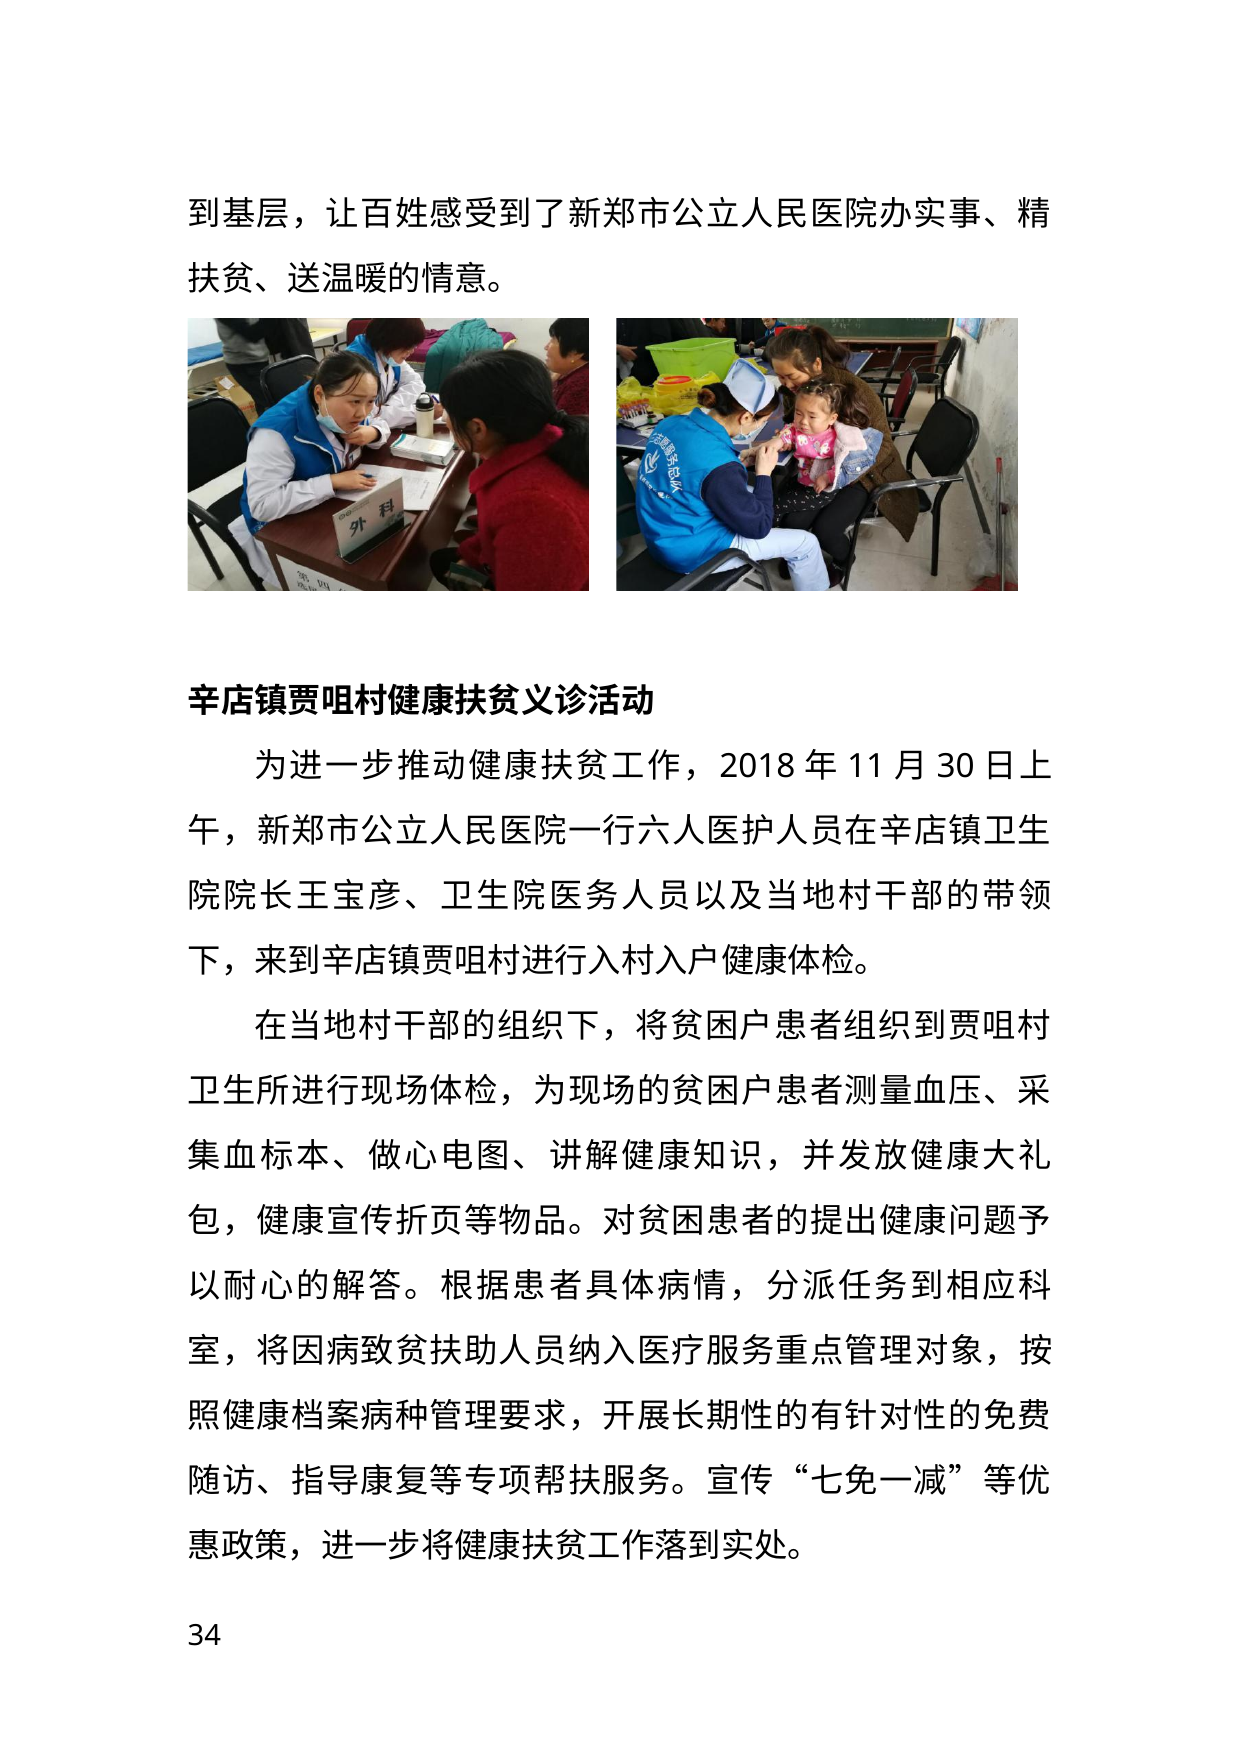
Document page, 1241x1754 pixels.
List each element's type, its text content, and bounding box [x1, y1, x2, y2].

picture [616, 318, 1018, 591]
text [187, 178, 1053, 308]
text 为进一步推动健康扶贫工作，2018年11月30日上午，新郑市公立人民医院一行六人医护人员在辛店镇卫生院院长王宝彦、卫生院医务人员以及当地村干部的带领下，来到辛店镇贾咀村进行入村入户健康体检。 [187, 731, 1053, 991]
picture [187, 318, 589, 591]
text 辛店镇贾咀村健康扶贫义诊活动 [187, 666, 1053, 731]
text 在当地村干部的组织下，将贫困户患者组织到贾咀村卫生所进行现场体检，为现场的贫困户患者测量血压、采集血标本、做心电图、讲解健康知识，并发放健康大礼包，健康宣传折页等物品。对贫困患者的提出健康问题予以耐心的解答。根据患者具体病情，分派任务到相应科室，将因病致贫扶助人员纳入医疗服务重点管理对象，按照健康档案病种管理要求，开展长期性的有针对性的免费随访、指导康复等专项帮扶服务。宣传“七免一减”等优惠政策，进一步将健康扶贫工作落到实处。 [187, 991, 1053, 1576]
